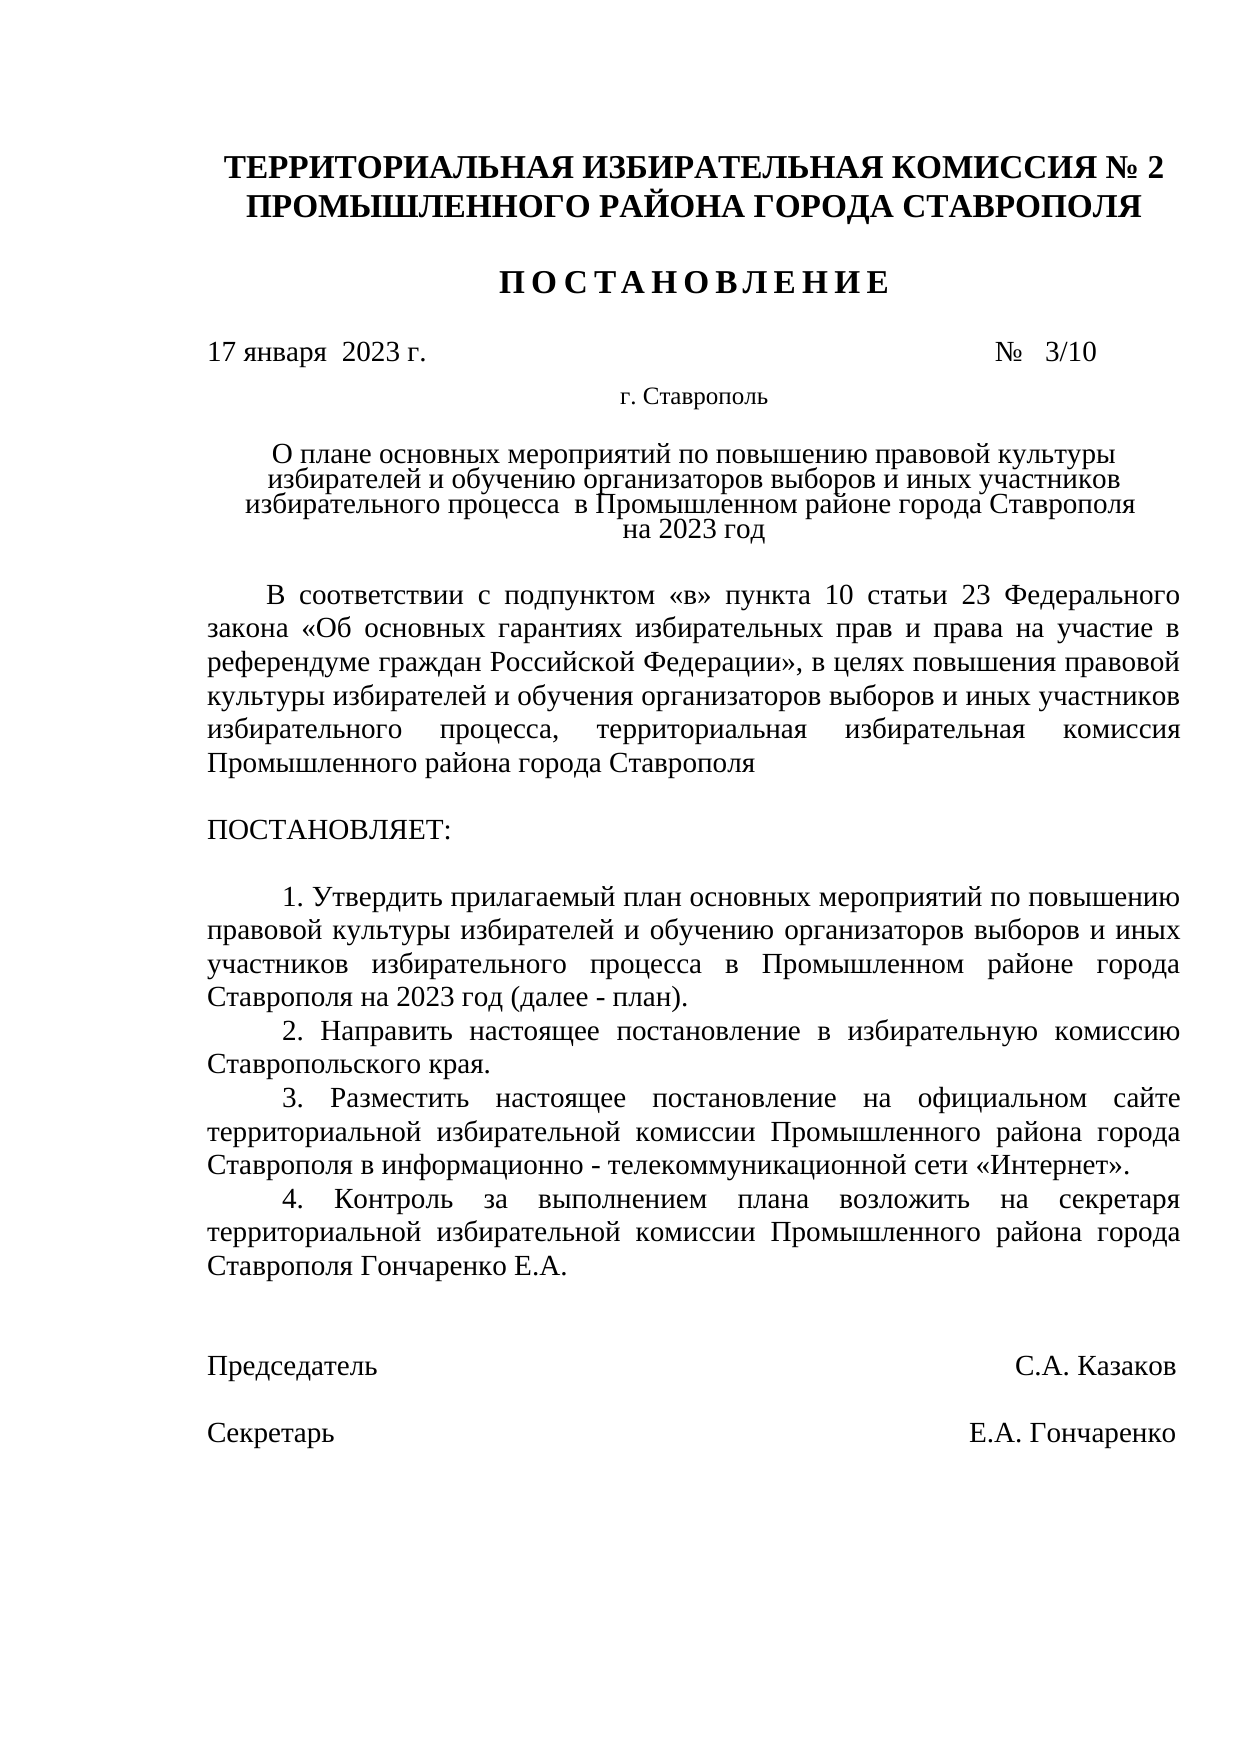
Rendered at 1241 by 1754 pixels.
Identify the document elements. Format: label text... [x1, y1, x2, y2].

text ТЕРРИТОРИАЛЬНАЯ ИЗБИРАТЕЛЬНАЯ КОМИССИЯ № 2 ПРОМЫШЛЕННОГО РАЙОНА ГОРОДА СТАВРОПОЛЯ [207, 148, 1181, 224]
text О плане основных мероприятий по повышению правовой культуры избирателей и обучению организаторов выборов и иных участников избирательного процесса в Промышленном районе города Ставрополя на 2023 год [207, 443, 1181, 543]
table_header 17 января 2023 г. [196, 335, 524, 381]
text г. Ставрополь [207, 381, 1181, 410]
table_header 3/10 [1034, 335, 1196, 381]
text ПОСТАНОВЛЕНИЕ [207, 263, 1181, 301]
text Председатель С.А. Казаков [207, 1348, 1181, 1382]
text 4. Контроль за выполнением плана возложить на секретаря территориальной избирательной комиссии Промышленного района города Ставрополя Гончаренко Е.А. [207, 1181, 1181, 1281]
text Секретарь Е.А. Гончаренко [207, 1416, 1181, 1449]
text 1. Утвердить прилагаемый план основных мероприятий по повышению правовой культуры избирателей и обучению организаторов выборов и иных участников избирательного процесса в Промышленном районе города Ставрополя на 2023 год (далее - план). [207, 879, 1181, 1013]
table_header № [524, 335, 1033, 381]
text В соответствии с подпунктом «в» пункта 10 статьи 23 Федерального закона «Об основных гарантиях избирательных прав и права на участие в референдуме граждан Российской Федерации», в целях повышения правовой культуры избирателей и обучения организаторов выборов и иных участников избирательного процесса, территориальная избирательная комиссия Промышленного района города Ставрополя [207, 577, 1181, 778]
text 2. Направить настоящее постановление в избирательную комиссию Ставропольского края. [207, 1013, 1181, 1080]
text ПОСТАНОВЛЯЕТ: [207, 812, 1181, 845]
text 3. Разместить настоящее постановление на официальном сайте территориальной избирательной комиссии Промышленного района города Ставрополя в информационно - телекоммуникационной сети «Интернет». [207, 1080, 1181, 1181]
